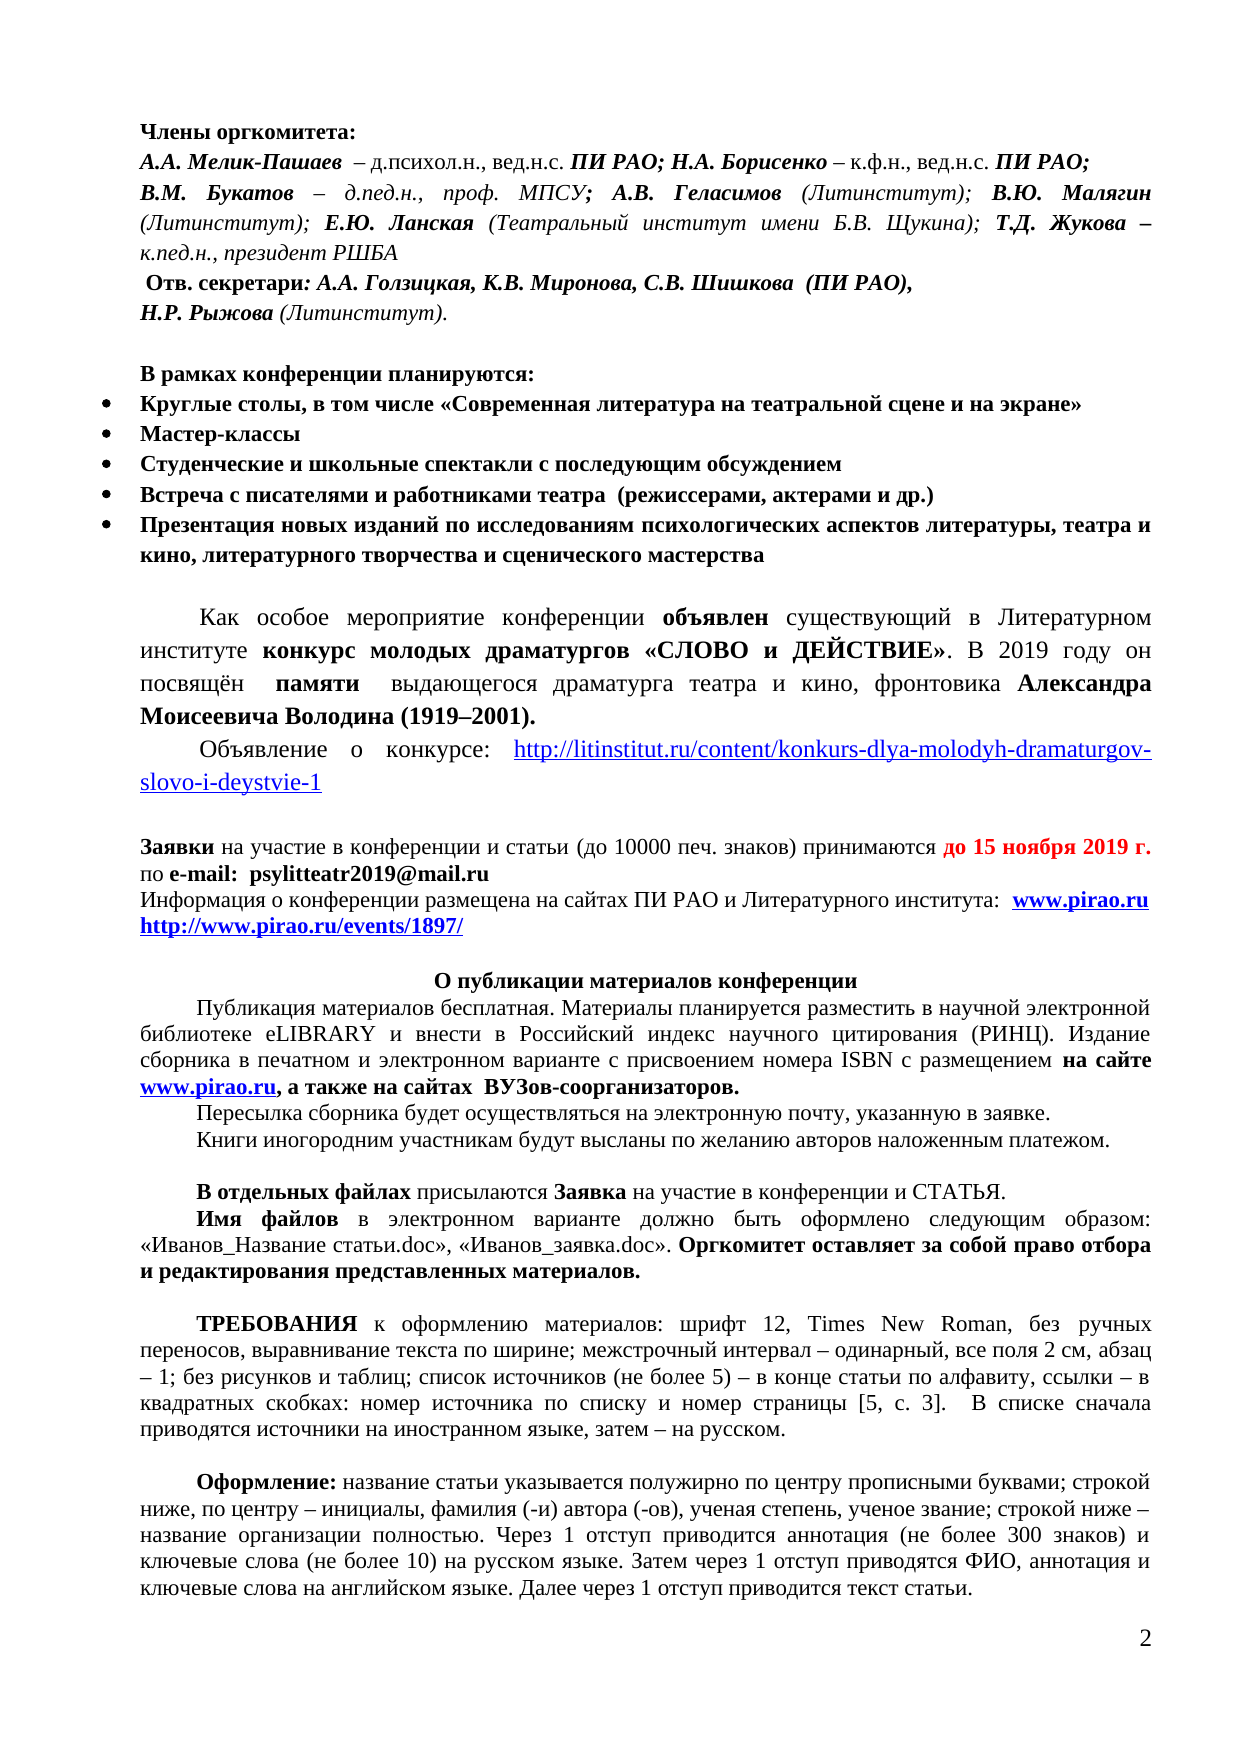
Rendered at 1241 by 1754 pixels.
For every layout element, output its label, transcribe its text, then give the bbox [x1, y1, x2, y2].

text Объявление о конкурсе: http://litinstitut.ru/content/konkurs-dlya-molodyh-dramaturgov-slovo-i-deystvie-1 [140, 734, 1152, 796]
text Информация о конференции размещена на сайтах ПИ РАО и Литературного института: www.pirao.ru [140, 886, 1152, 912]
list Студенческие и школьные спектакли с последующим обсуждением [102, 450, 1152, 477]
list Презентация новых изданий по исследованиям психологических аспектов литературы, театра и кино, литературного творчества и сценического мастерства [102, 511, 1152, 567]
text Публикация материалов бесплатная. Материалы планируется разместить в научной электронной библиотеке eLIBRARY и внести в Российский индекс научного цитирования (РИНЦ). Издание сборника в печатном и электронном варианте с присвоением номера ISBN с размещением на сайте www.pirao.ru, а также на сайтах ВУЗов-соорганизаторов. [140, 994, 1152, 1099]
text Члены оргкомитета: [140, 118, 1152, 144]
text Заявки на участие в конференции и статьи (до 10000 печ. знаков) принимаются до 15 ноября . по e-mail: psylitteatr2019@mail.ru [140, 833, 1152, 886]
list Мастер-классы [102, 420, 1152, 447]
text Книги иногородним участникам будут высланы по желанию авторов наложенным платежом. [140, 1126, 1152, 1152]
text В.М. Букатов – д.пед.н., проф. МПСУ; А.В. Геласимов (Литинститут); В.Ю. Малягин (Литинститут); Е.Ю. Ланская (Театральный институт имени Б.В. Щукина); Т.Д. Жукова – к.пед.н., президент РШБА [140, 178, 1152, 265]
text О публикации материалов конференции [140, 967, 1152, 994]
text Отв. секретари: А.А. Голзицкая, К.В. Миронова, С.В. Шишкова (ПИ РАО), [140, 269, 1152, 296]
text Имя файлов в электронном варианте должно быть оформлено следующим образом: «Иванов_Название статьи.doc», «Иванов_заявка.doc». Оргкомитет оставляет за собой право отбора и редактирования представленных материалов. [140, 1205, 1152, 1284]
text А.А. Мелик-Пашаев – д.психол.н., вед.н.с. ПИ РАО; Н.А. Борисенко – к.ф.н., вед.н.с. ПИ РАО; [140, 148, 1152, 175]
text Пересылка сборника будет осуществляться на электронную почту, указанную в заявке. [140, 1099, 1152, 1126]
text ТРЕБОВАНИЯ к оформлению материалов: шрифт 12, Times New Roman, без ручных переносов, выравнивание текста по ширине; межстрочный интервал – одинарный, все поля , абзац – 1; без рисунков и таблиц; список источников (не более 5) – в конце статьи по алфавиту, ссылки – в квадратных скобках: номер источника по списку и номер страницы [5, с. 3]. В списке сначала приводятся источники на иностранном языке, затем – на русском. [140, 1310, 1152, 1442]
text В рамках конференции планируются: [140, 360, 1152, 386]
text Как особое мероприятие конференции объявлен существующий в Литературном институте конкурс молодых драматургов «СЛОВО и ДЕЙСТВИЕ». В 2019 году он посвящён памяти выдающегося драматурга театра и кино, фронтовика Александра Моисеевича Володина (1919–2001). [140, 602, 1152, 729]
text Оформление: название статьи указывается полужирно по центру прописными буквами; строкой ниже, по центру – инициалы, фамилия (-и) автора (-ов), ученая степень, ученое звание; строкой ниже – название организации полностью. Через 1 отступ приводится аннотация (не более 300 знаков) и ключевые слова (не более 10) на русском языке. Затем через 1 отступ приводятся ФИО, аннотация и ключевые слова на английском языке. Далее через 1 отступ приводится текст статьи. [140, 1468, 1152, 1600]
list Встреча с писателями и работниками театра (режиссерами, актерами и др.) [102, 481, 1152, 507]
text В отдельных файлах присылаются Заявка на участие в конференции и СТАТЬЯ. [140, 1178, 1152, 1205]
list Круглые столы, в том числе «Современная литература на театральной сцене и на экране» [102, 390, 1152, 416]
text Н.Р. Рыжова (Литинститут). [140, 299, 1152, 326]
text http://www.pirao.ru/events/1897/ [140, 912, 1152, 939]
